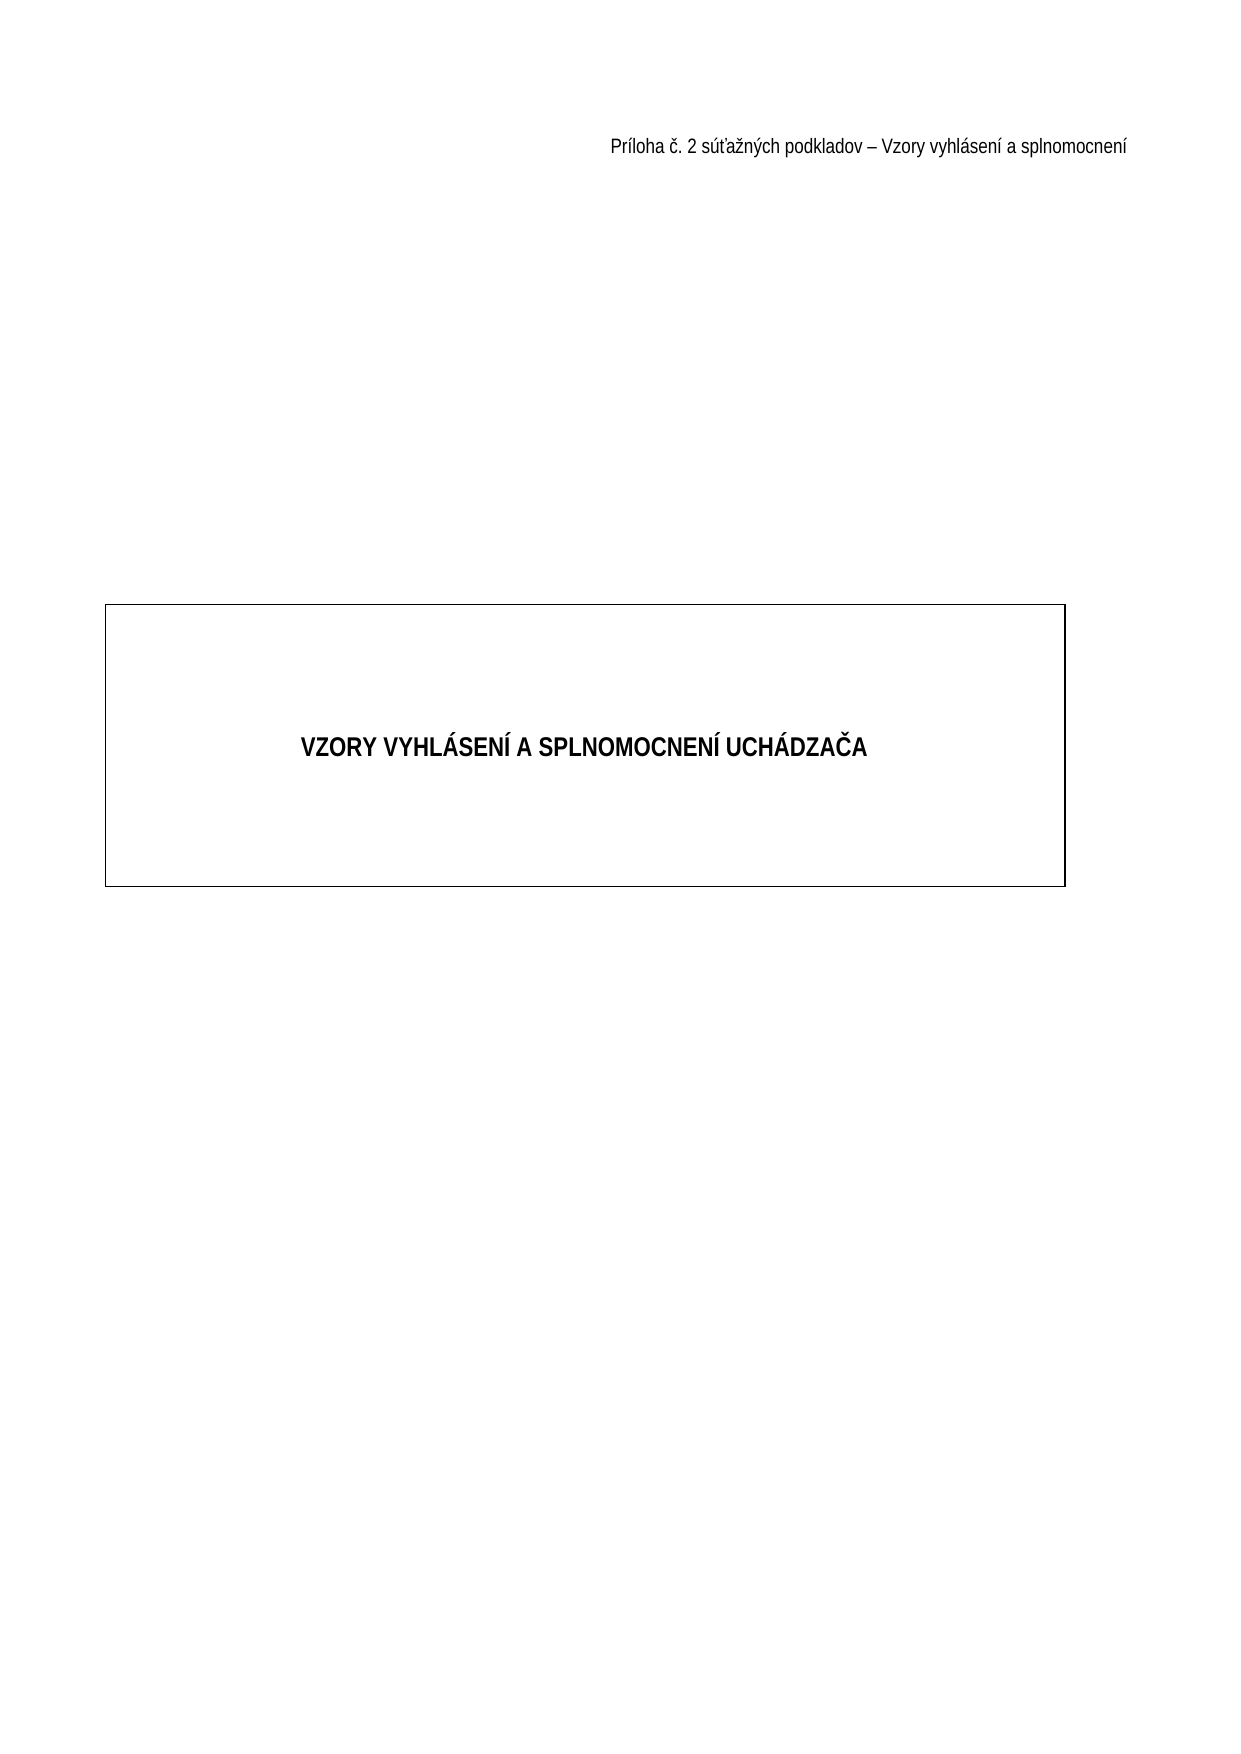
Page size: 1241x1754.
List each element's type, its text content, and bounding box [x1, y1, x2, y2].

text Príloha č. 2 súťažných podkladov – Vzory vyhlásení a splnomocnení [610, 133, 1151, 157]
